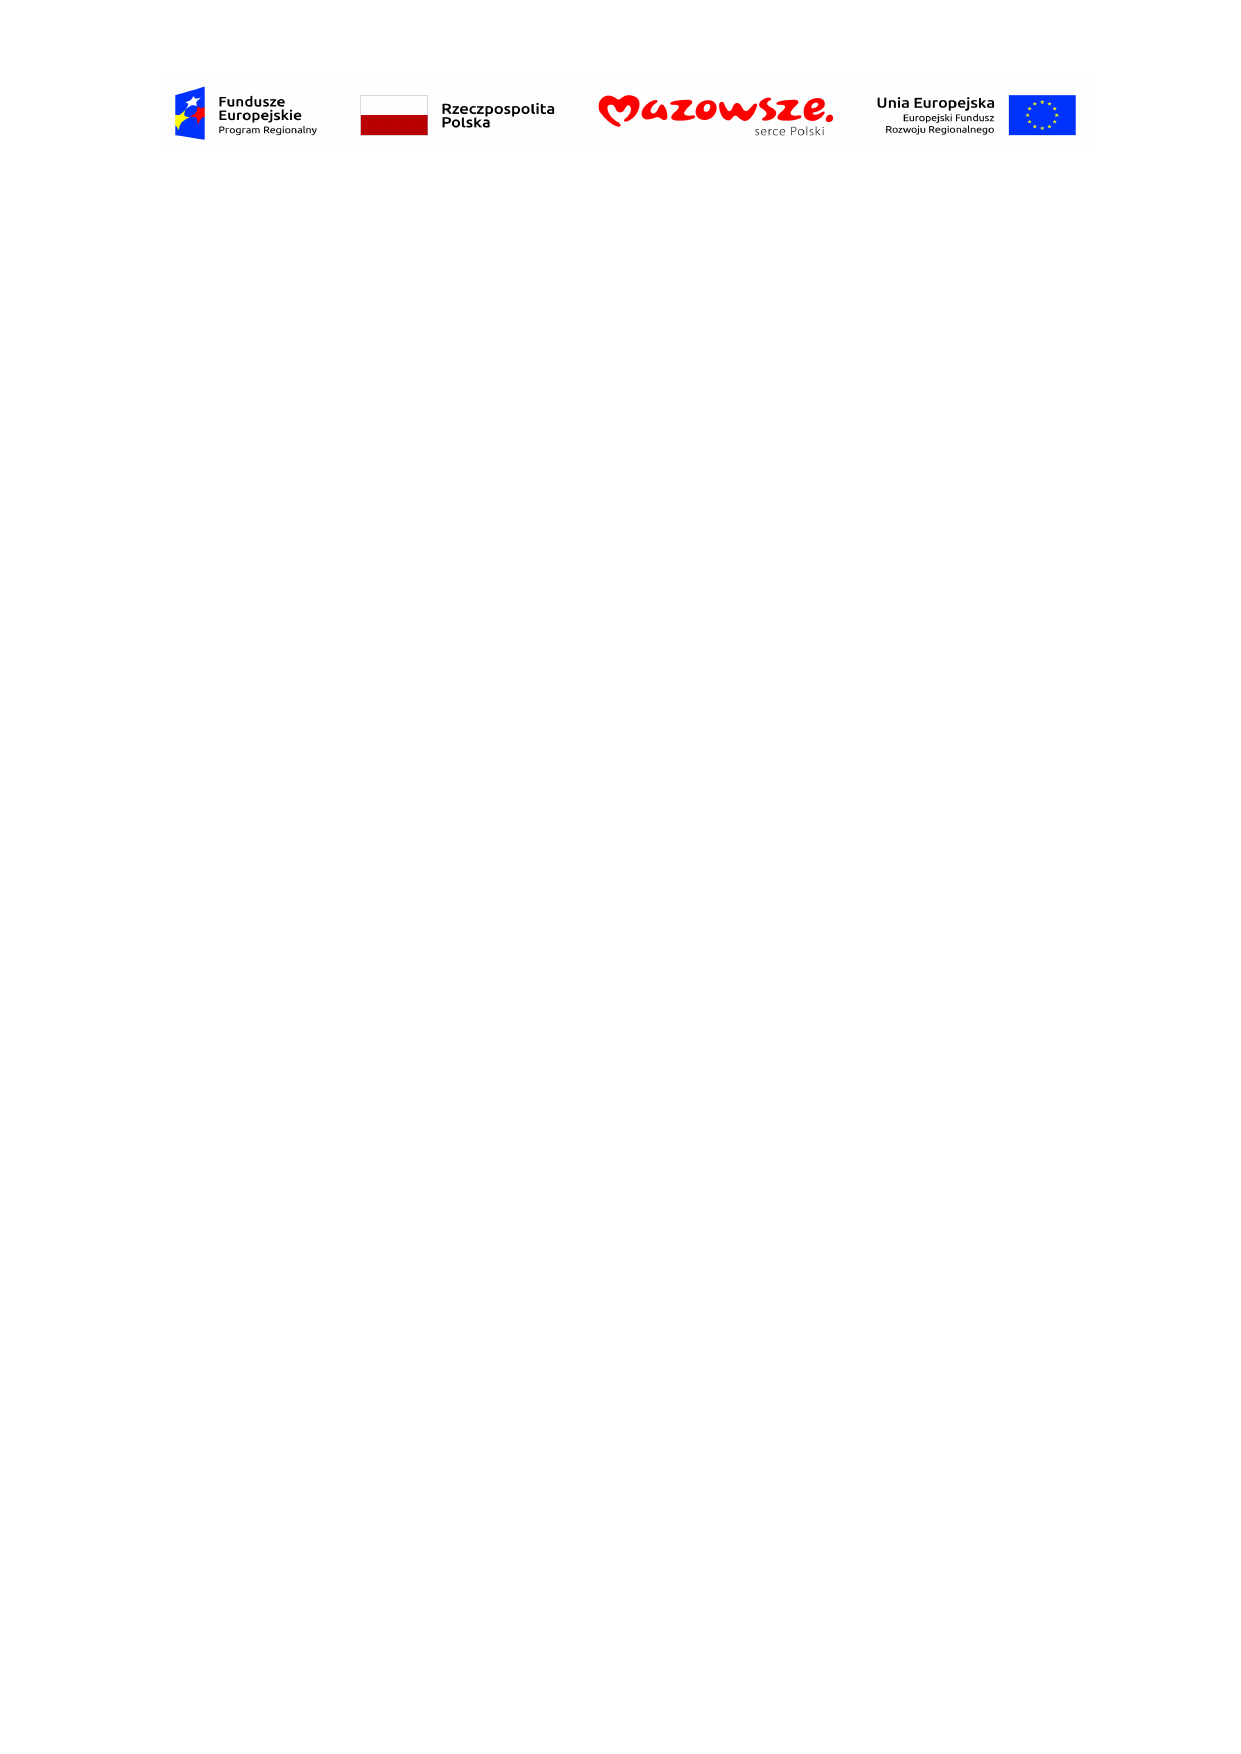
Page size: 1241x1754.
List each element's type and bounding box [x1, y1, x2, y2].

picture [160, 73, 1091, 153]
